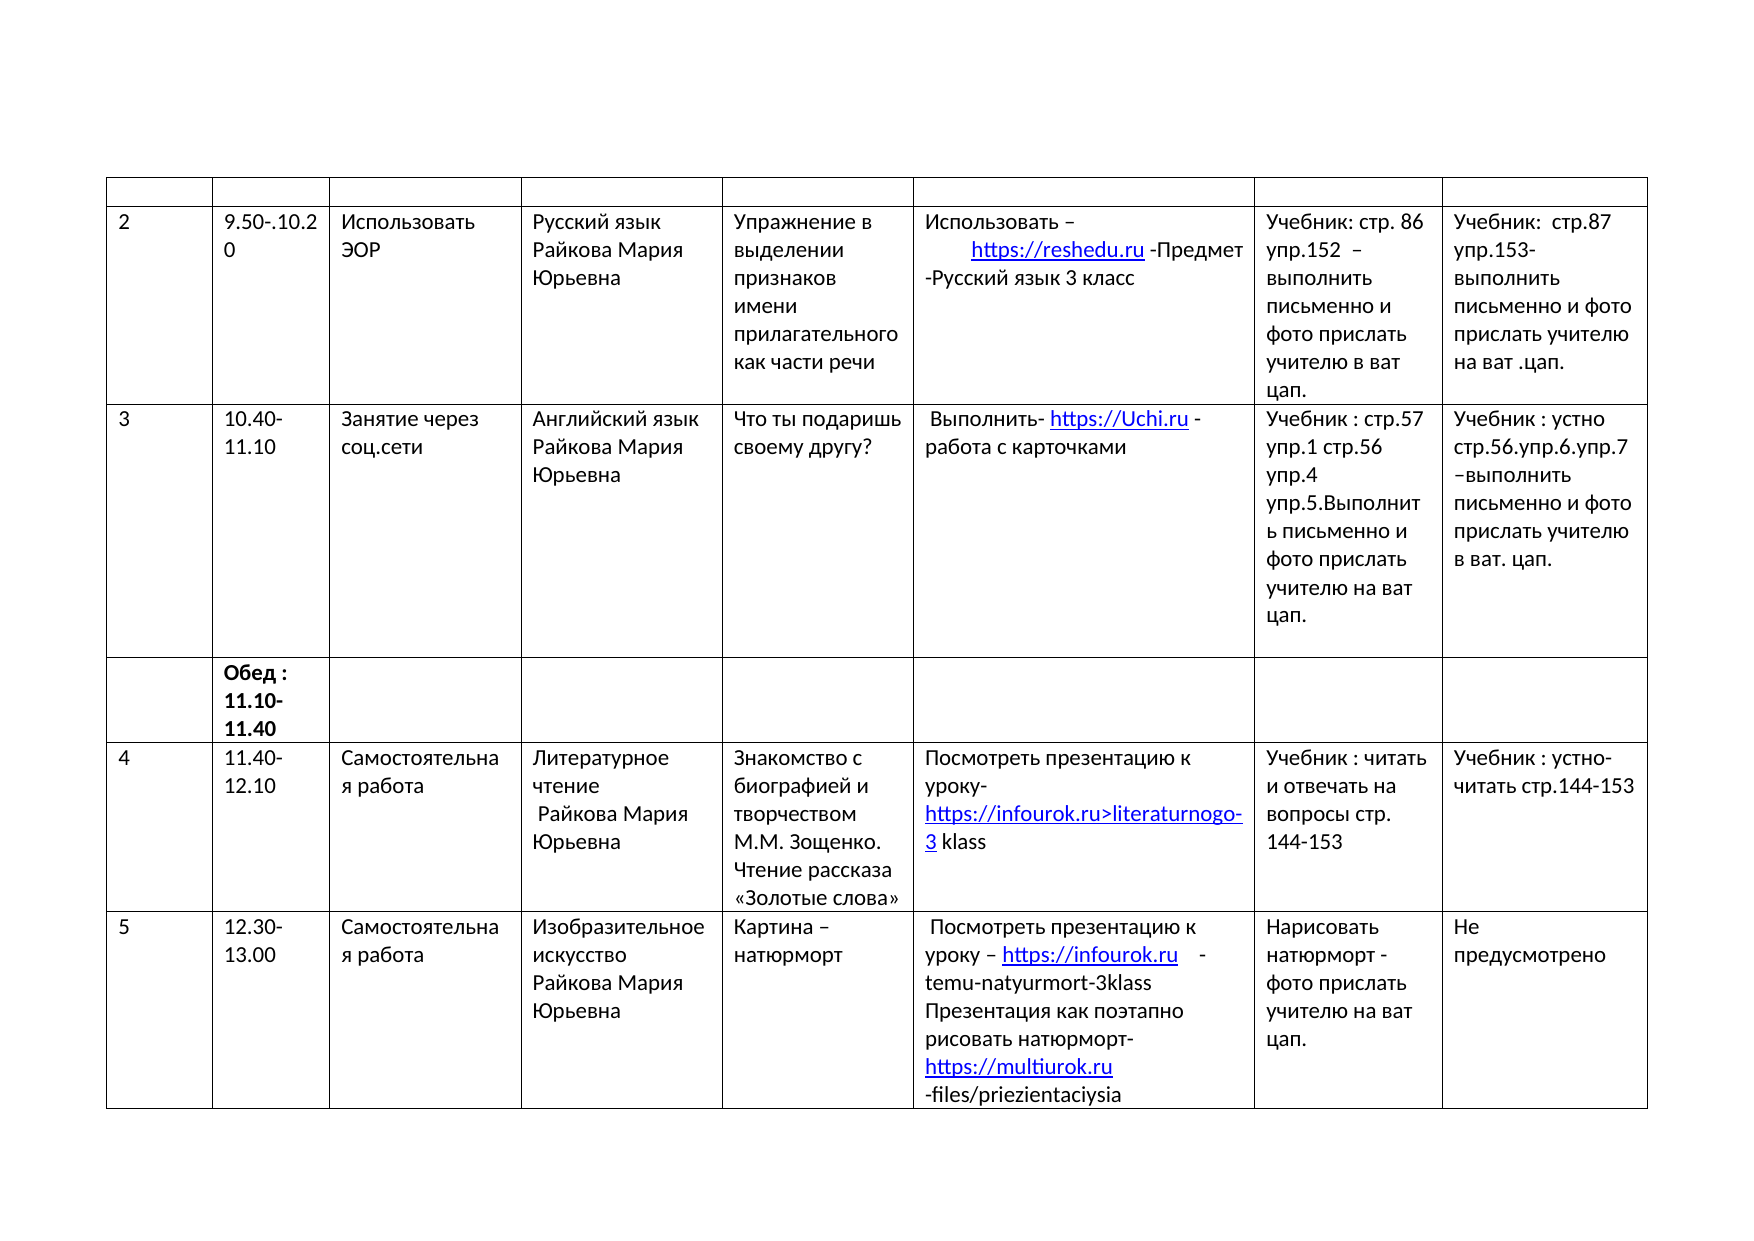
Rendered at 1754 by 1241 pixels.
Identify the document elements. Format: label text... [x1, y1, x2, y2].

table_cell Русский язык Райкова Мария Юрьевна [522, 207, 722, 403]
table_cell Английский язык Райкова Мария Юрьевна [522, 405, 722, 657]
table_cell [723, 658, 913, 742]
table_cell Использовать – https://reshedu.ru -Предмет -Русский язык 3 класс [914, 207, 1254, 403]
table_cell Использовать ЭОР [330, 207, 521, 403]
table_cell Выполнить- https://Uchi.ru -работа с карточками [914, 405, 1254, 657]
table_cell Картина –натюрморт [723, 912, 913, 1108]
table_cell [1255, 658, 1442, 742]
table_cell Учебник : стр.57 упр.1 стр.56 упр.4 упр.5.Выполнить письменно и фото прислать учителю на ват цап. [1255, 405, 1442, 657]
table_cell Учебник: стр. 86 упр.152 –выполнить письменно и фото прислать учителю в ват цап. [1255, 207, 1442, 403]
table_cell Не предусмотрено [1443, 912, 1647, 1108]
table_cell 5 [107, 912, 212, 1108]
table_cell Нарисовать натюрморт -фото прислать учителю на ват цап. [1255, 912, 1442, 1108]
table_cell Самостоятельная работа [330, 743, 521, 911]
table_cell 2 [107, 207, 212, 403]
table_cell Посмотреть презентацию к уроку – https://infourok.ru -temu-natyurmort-3klass Презентация как поэтапно рисовать натюрморт- https://multiurok.ru -files/priezientaciysia [914, 912, 1254, 1108]
table_cell 4 [107, 743, 212, 911]
table_cell Обед : 11.10-11.40 [213, 658, 329, 742]
table_cell Учебник: стр.87 упр.153- выполнить письменно и фото прислать учителю на ват .цап. [1443, 207, 1647, 403]
table_cell Упражнение в выделении признаков имени прилагательного как части речи [723, 207, 913, 403]
table_cell Знакомство с биографией и творчеством М.М. Зощенко. Чтение рассказа «Золотые слова» [723, 743, 913, 911]
table_cell Изобразительное искусство Райкова Мария Юрьевна [522, 912, 722, 1108]
table_cell Учебник : читать и отвечать на вопросы стр. 144-153 [1255, 743, 1442, 911]
table_cell Литературное чтение Райкова Мария Юрьевна [522, 743, 722, 911]
table_cell 9.50-.10.20 [213, 207, 329, 403]
table_cell [914, 658, 1254, 742]
table_cell [107, 658, 212, 742]
table_cell Учебник : устно стр.56.упр.6.упр.7 –выполнить письменно и фото прислать учителю в ват. цап. [1443, 405, 1647, 657]
table_cell [522, 658, 722, 742]
table_cell 11.40-12.10 [213, 743, 329, 911]
table_cell 10.40-11.10 [213, 405, 329, 657]
table_cell Самостоятельная работа [330, 912, 521, 1108]
table_cell [330, 658, 521, 742]
table_cell 12.30-13.00 [213, 912, 329, 1108]
table_cell 3 [107, 405, 212, 657]
table_cell Посмотреть презентацию к уроку- https://infourok.ru>literaturnogo-3 klass [914, 743, 1254, 911]
table_cell Что ты подаришь своему другу? [723, 405, 913, 657]
table_cell Учебник : устно- читать стр.144-153 [1443, 743, 1647, 911]
table_cell Занятие через соц.сети [330, 405, 521, 657]
table_cell [1443, 658, 1647, 742]
